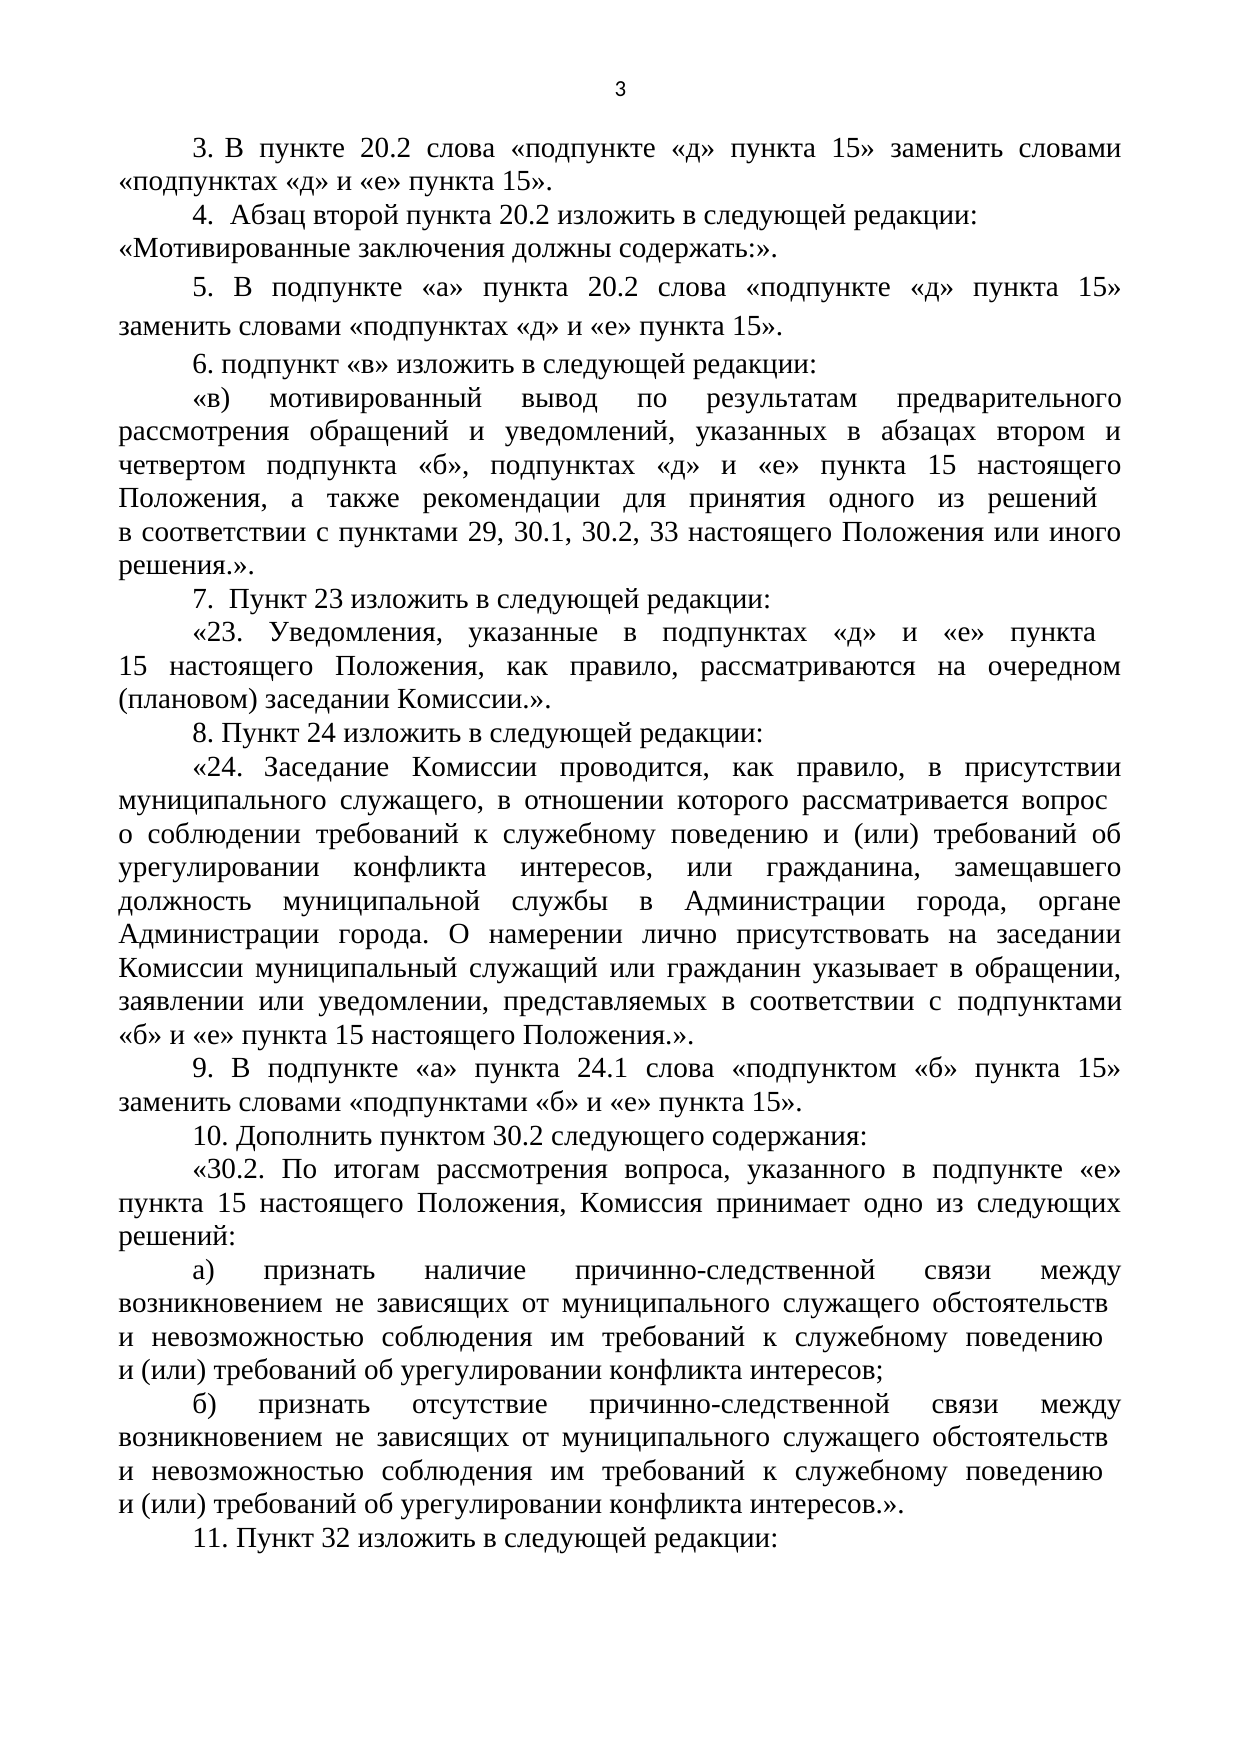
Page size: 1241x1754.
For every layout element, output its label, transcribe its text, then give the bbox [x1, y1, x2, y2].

text «23. Уведомления, указанные в подпунктах «д» и «е» пункта 15 настоящего Положения, как правило, рассматриваются на очередном (плановом) заседании Комиссии.». [118, 614, 1122, 715]
text «Мотивированные заключения должны содержать:». [118, 231, 1122, 264]
text 11. Пункт 32 изложить в следующей редакции: [118, 1520, 1122, 1554]
text «24. Заседание Комиссии проводится, как правило, в присутствии муниципального служащего, в отношении которого рассматривается вопрос о соблюдении требований к служебному поведению и (или) требований об урегулировании конфликта интересов, или гражданина, замещавшего должность муниципальной службы в Администрации города, органе Администрации города. О намерении лично присутствовать на заседании Комиссии муниципальный служащий или гражданин указывает в обращении, заявлении или уведомлении, представляемых в соответствии с подпунктами «б» и «е» пункта 15 настоящего Положения.». [118, 749, 1122, 1051]
text 8. Пункт 24 изложить в следующей редакции: [118, 715, 1122, 749]
text «в) мотивированный вывод по результатам предварительного рассмотрения обращений и уведомлений, указанных в абзацах втором и четвертом подпункта «б», подпунктах «д» и «е» пункта 15 настоящего Положения, а также рекомендации для принятия одного из решений в соответствии с пунктами 29, 30.1, 30.2, 33 настоящего Положения или иного решения.». [118, 380, 1122, 581]
text 10. Дополнить пунктом 30.2 следующего содержания: [118, 1118, 1122, 1151]
text б) признать отсутствие причинно-следственной связи между возникновением не зависящих от муниципального служащего обстоятельств и невозможностью соблюдения им требований к служебному поведению и (или) требований об урегулировании конфликта интересов.». [118, 1386, 1122, 1520]
text 7. Пункт 23 изложить в следующей редакции: [118, 581, 1122, 614]
text 5. В подпункте «а» пункта 20.2 слова «подпункте «д» пункта 15» заменить словами «подпунктах «д» и «е» пункта 15». [118, 269, 1122, 341]
text 9. В подпункте «а» пункта 24.1 слова «подпунктом «б» пункта 15» заменить словами «подпунктами «б» и «е» пункта 15». [118, 1051, 1122, 1118]
list Абзац второй пункта 20.2 изложить в следующей редакции: [192, 197, 1122, 231]
text 6. подпункт «в» изложить в следующей редакции: [118, 346, 1122, 380]
text «30.2. По итогам рассмотрения вопроса, указанного в подпункте «е» пункта 15 настоящего Положения, Комиссия принимает одно из следующих решений: [118, 1151, 1122, 1252]
text а) признать наличие причинно-следственной связи между возникновением не зависящих от муниципального служащего обстоятельств и невозможностью соблюдения им требований к служебному поведению и (или) требований об урегулировании конфликта интересов; [118, 1252, 1122, 1386]
list В пункте 20.2 слова «подпункте «д» пункта 15» заменить словами «подпунктах «д» и «е» пункта 15». [118, 130, 1122, 197]
